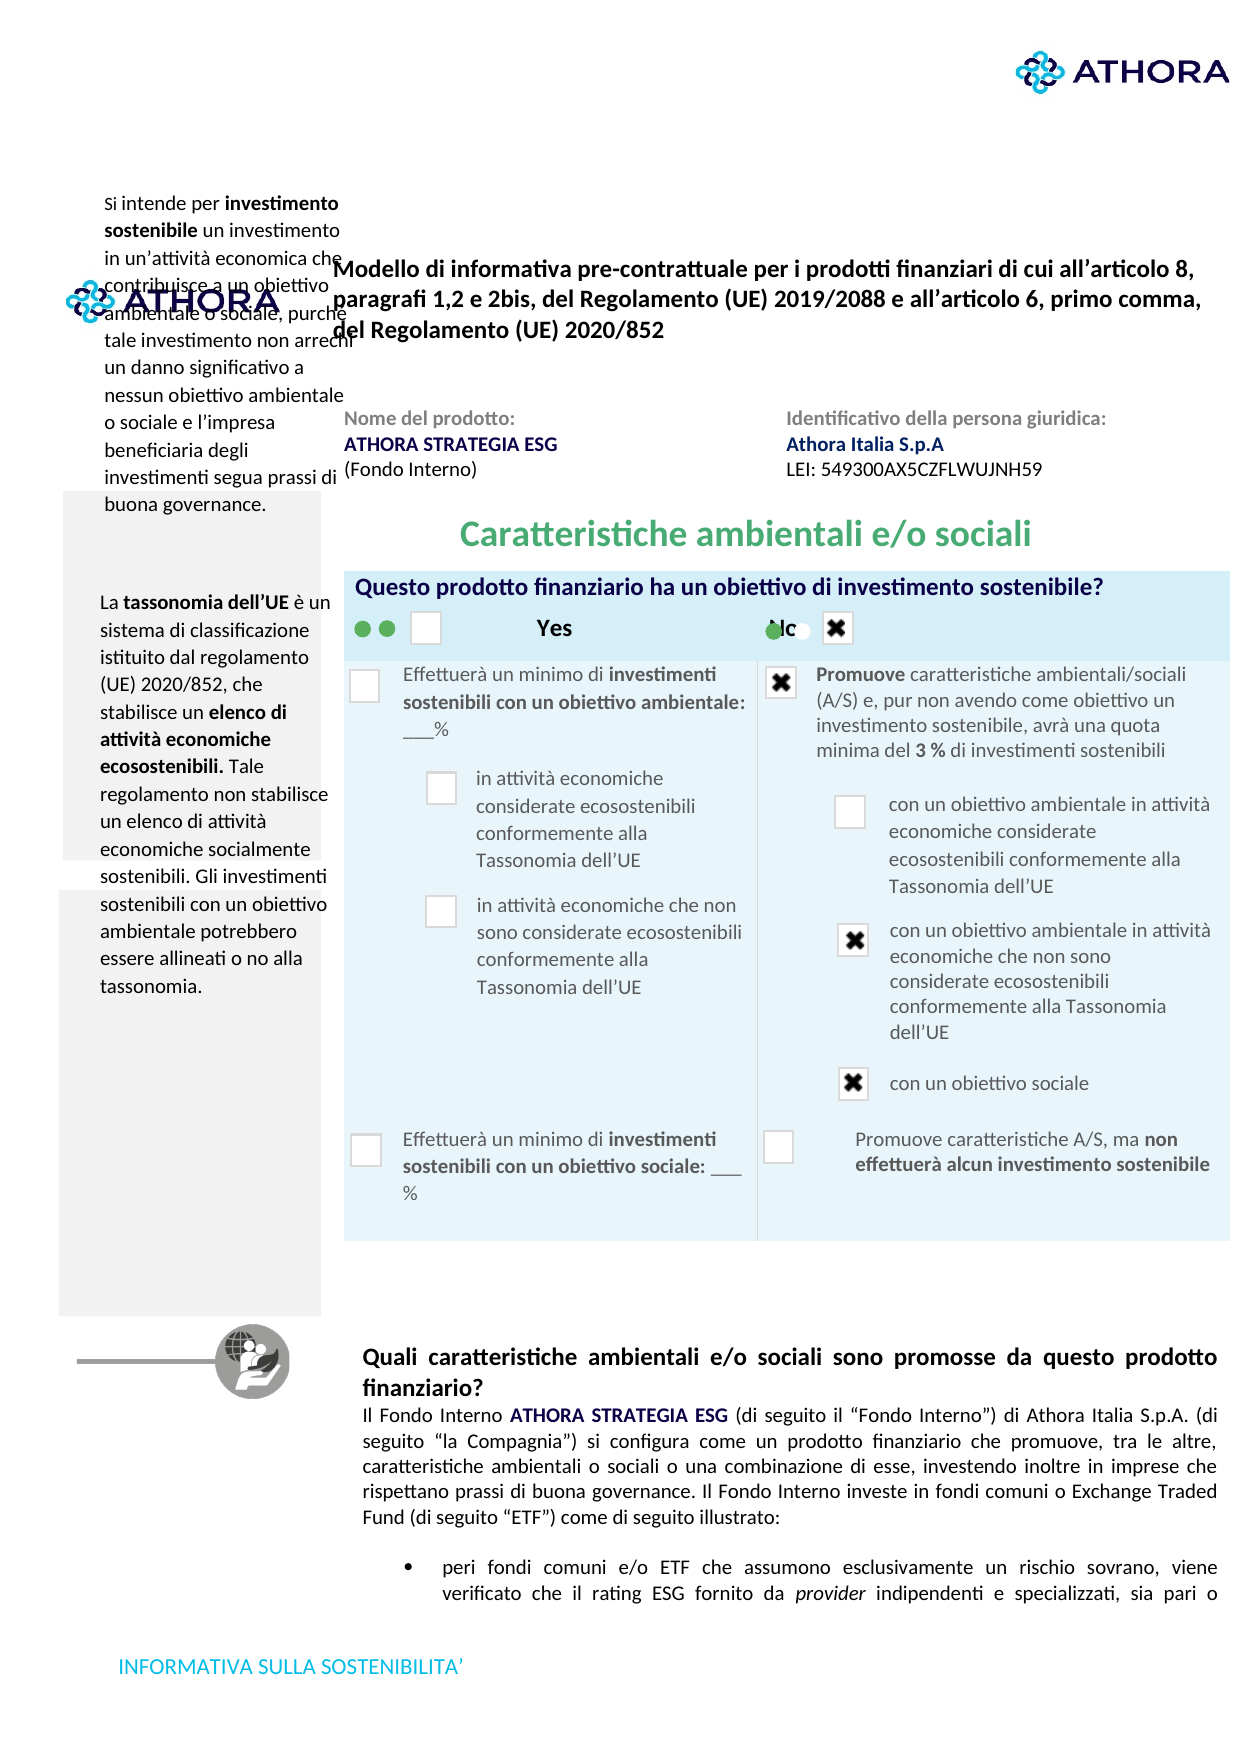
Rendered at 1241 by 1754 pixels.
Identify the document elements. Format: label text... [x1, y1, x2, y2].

picture [66, 242, 280, 361]
table_header Modello di informativa pre-contrattuale per i prodotti finanziari di cui all’articolo 8, paragrafi 1,2 e 2bis, del Regolamento (UE) 2019/2088 e all’articolo 6, primo comma, del Regolamento (UE) 2020/852 [321, 223, 1230, 482]
table_header [56, 223, 321, 482]
table_cell [56, 1316, 321, 1605]
table_cell [56, 482, 321, 1316]
picture [1015, 12, 1230, 131]
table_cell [321, 1316, 1230, 1605]
table_cell Caratteristiche ambientali e/o sociali [321, 482, 1230, 1316]
picture [76, 1324, 290, 1399]
